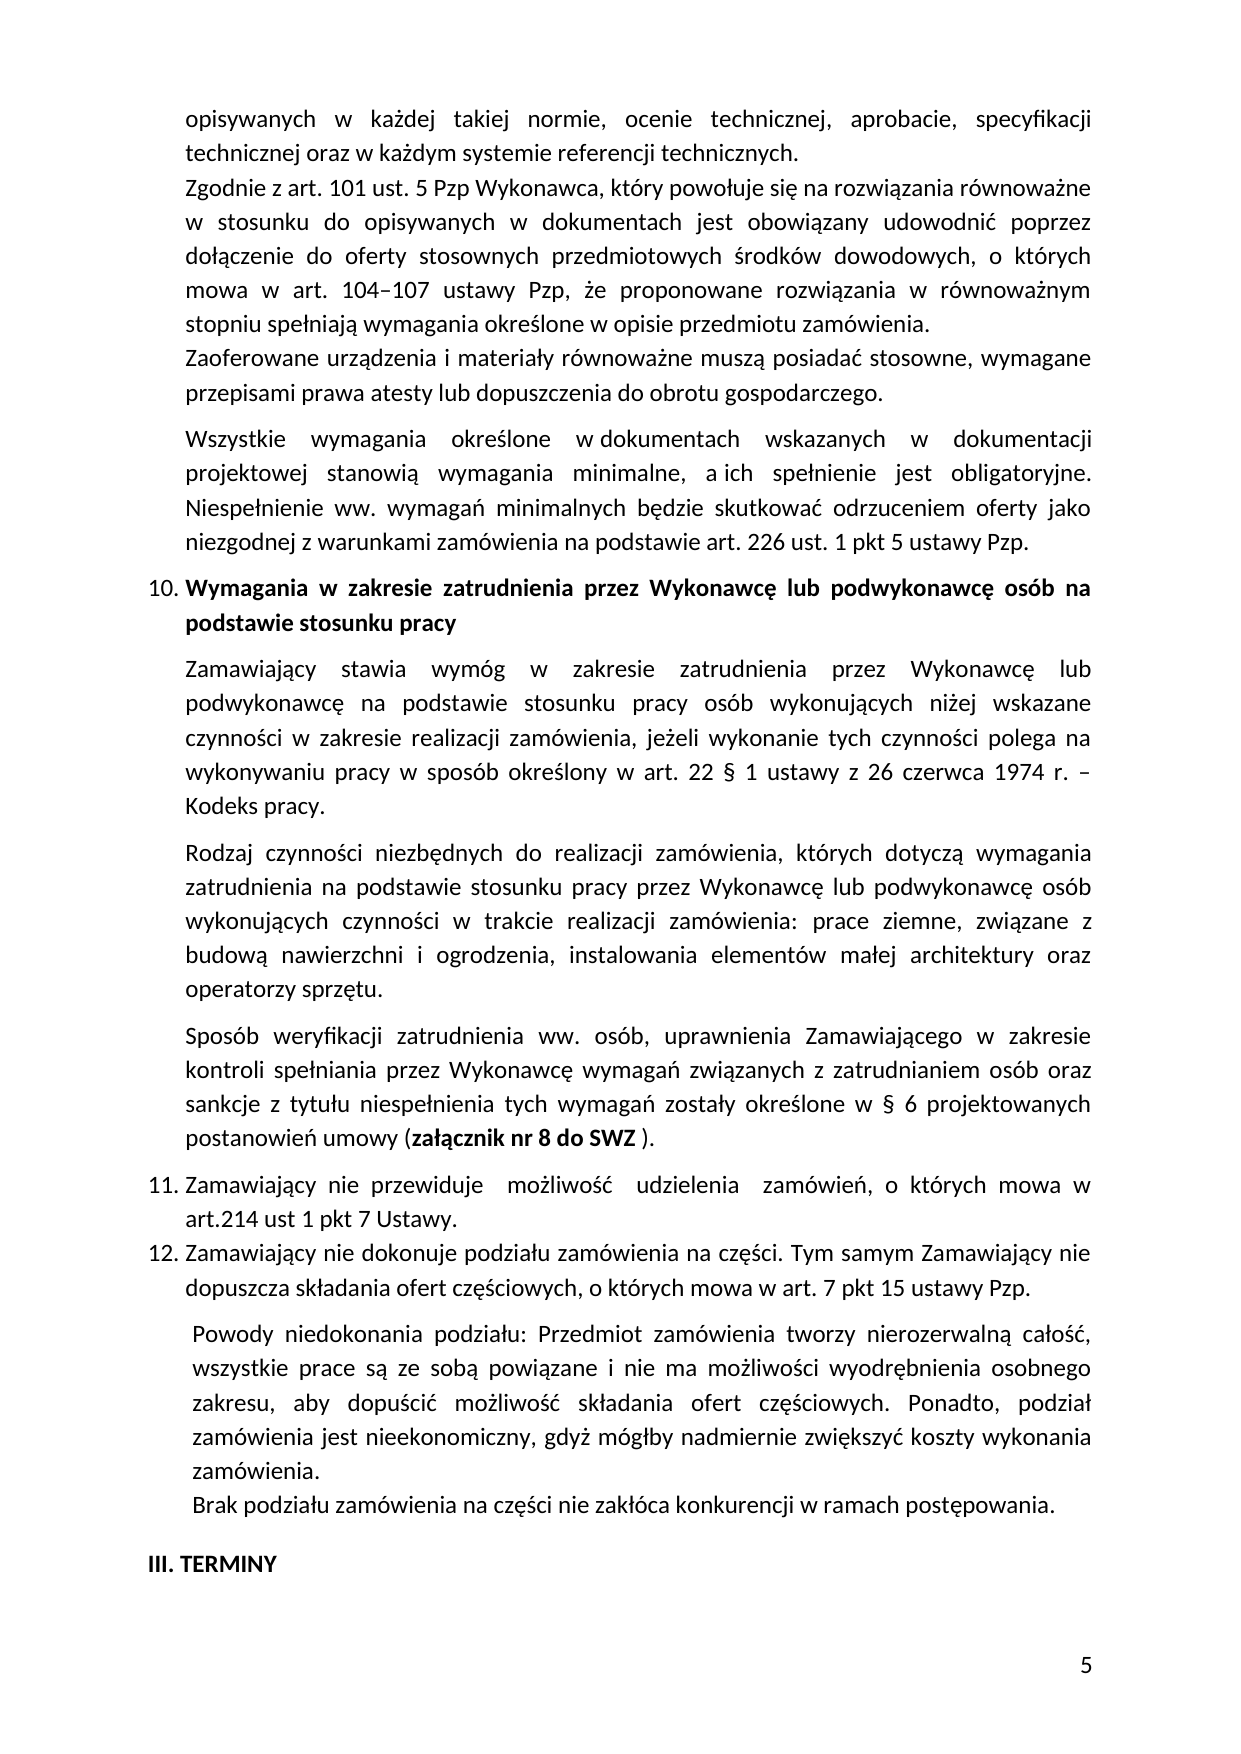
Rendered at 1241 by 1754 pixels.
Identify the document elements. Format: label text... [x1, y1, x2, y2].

list Sposób weryfikacji zatrudnienia ww. osób, uprawnienia Zamawiającego w zakresie kontroli spełniania przez Wykonawcę wymagań związanych z zatrudnianiem osób oraz sankcje z tytułu niespełnienia tych wymagań zostały określone w § 6 projektowanych postanowień umowy (załącznik nr 8 do SWZ ). [185, 1020, 1093, 1153]
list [185, 103, 1093, 168]
list Rodzaj czynności niezbędnych do realizacji zamówienia, których dotyczą wymagania zatrudnienia na podstawie stosunku pracy przez Wykonawcę lub podwykonawcę osób wykonujących czynności w trakcie realizacji zamówienia: prace ziemne, związane z budową nawierzchni i ogrodzenia, instalowania elementów małej architektury oraz operatorzy sprzętu. [185, 837, 1093, 1004]
list Zamawiający nie dokonuje podziału zamówienia na części. Tym samym Zamawiający nie dopuszcza składania ofert częściowych, o których mowa w art. 7 pkt 15 ustawy Pzp. [148, 1238, 1093, 1302]
list Zamawiający nie przewiduje możliwość udzielenia zamówień, o których mowa w art.214 ust 1 pkt 7 Ustawy. [148, 1169, 1093, 1234]
list Zaoferowane urządzenia i materiały równoważne muszą posiadać stosowne, wymagane przepisami prawa atesty lub dopuszczenia do obrotu gospodarczego. [185, 343, 1093, 407]
text Powody niedokonania podziału: Przedmiot zamówienia tworzy nierozerwalną całość, wszystkie prace są ze sobą powiązane i nie ma możliwości wyodrębnienia osobnego zakresu, aby dopuścić możliwość składania ofert częściowych. Ponadto, podział zamówienia jest nieekonomiczny, gdyż mógłby nadmiernie zwiększyć koszty wykonania zamówienia. [192, 1318, 1093, 1486]
list Zamawiający stawia wymóg w zakresie zatrudnienia przez Wykonawcę lub podwykonawcę na podstawie stosunku pracy osób wykonujących niżej wskazane czynności w zakresie realizacji zamówienia, jeżeli wykonanie tych czynności polega na wykonywaniu pracy w sposób określony w art. 22 § 1 ustawy z 26 czerwca 1974 r. – Kodeks pracy. [185, 653, 1093, 821]
list III. TERMINY [148, 1548, 1093, 1579]
text Brak podziału zamówienia na części nie zakłóca konkurencji w ramach postępowania. [192, 1489, 1093, 1520]
list Wszystkie wymagania określone w dokumentach wskazanych w dokumentacji projektowej stanowią wymagania minimalne, a ich spełnienie jest obligatoryjne. Niespełnienie ww. wymagań minimalnych będzie skutkować odrzuceniem oferty jako niezgodnej z warunkami zamówienia na podstawie art. 226 ust. 1 pkt 5 ustawy Pzp. [185, 423, 1093, 556]
list Zgodnie z art. 101 ust. 5 Pzp Wykonawca, który powołuje się na rozwiązania równoważne w stosunku do opisywanych w dokumentach jest obowiązany udowodnić poprzez dołączenie do oferty stosownych przedmiotowych środków dowodowych, o których mowa w art. 104–107 ustawy Pzp, że proponowane rozwiązania w równoważnym stopniu spełniają wymagania określone w opisie przedmiotu zamówienia. [185, 172, 1093, 339]
list Wymagania w zakresie zatrudnienia przez Wykonawcę lub podwykonawcę osób na podstawie stosunku pracy [148, 573, 1093, 637]
